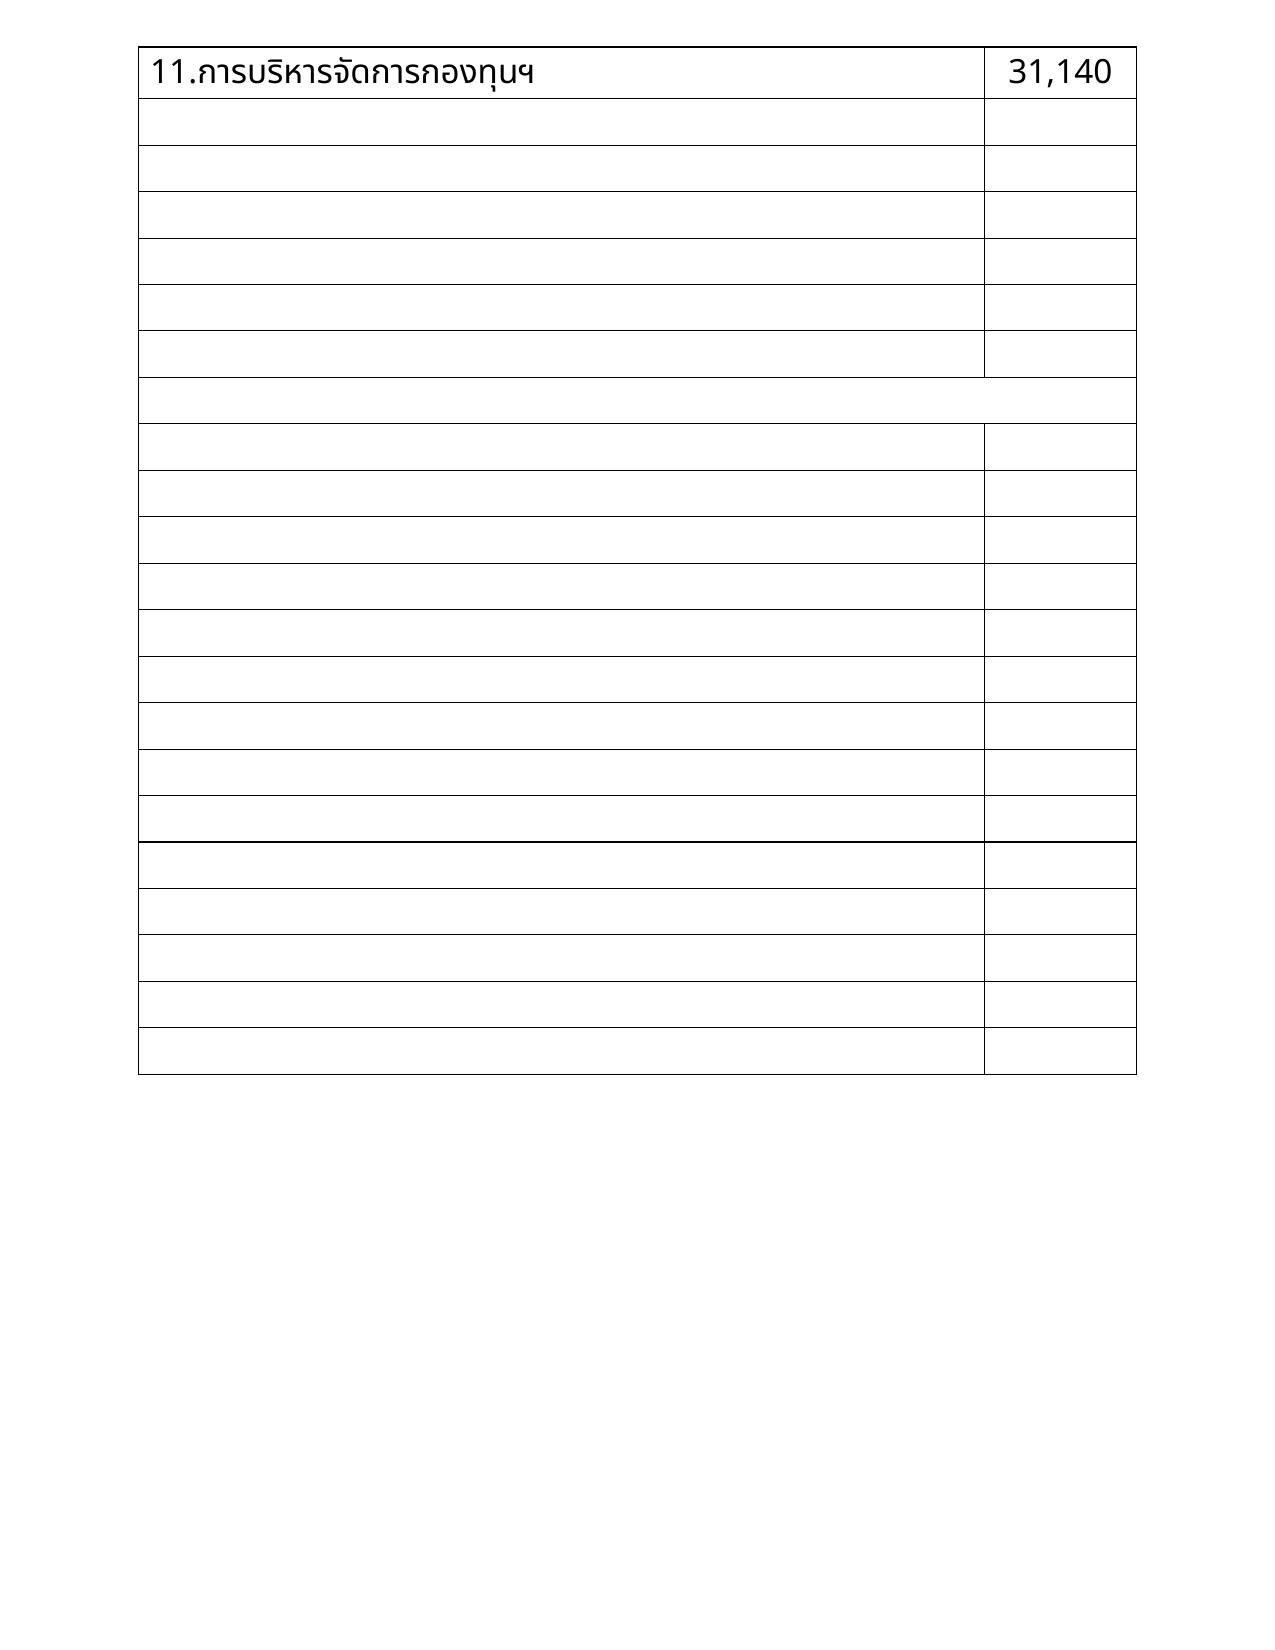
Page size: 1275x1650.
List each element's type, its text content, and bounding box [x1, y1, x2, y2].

table_cell [985, 750, 1136, 795]
table_cell [985, 1028, 1136, 1074]
table_cell [985, 285, 1136, 330]
table_cell [139, 935, 984, 981]
table_cell [985, 564, 1136, 609]
table_cell [985, 471, 1136, 516]
table_cell [139, 1028, 984, 1074]
table_cell [985, 99, 1136, 144]
table_cell [985, 703, 1136, 748]
table_cell [139, 703, 984, 748]
table_cell [139, 610, 984, 656]
table_cell [985, 192, 1136, 237]
table_cell [139, 99, 984, 144]
table_cell [139, 564, 984, 609]
table_cell [139, 424, 984, 470]
table_cell [985, 331, 1136, 377]
table_cell [985, 610, 1136, 656]
table_cell [985, 982, 1136, 1027]
table_cell [985, 424, 1136, 470]
table_cell [139, 517, 984, 563]
table_cell [985, 146, 1136, 191]
table_cell [985, 517, 1136, 563]
table_cell [139, 471, 984, 516]
table_cell [139, 378, 1136, 423]
table_cell [985, 796, 1136, 841]
table_cell 31,140 [985, 48, 1136, 98]
table_cell [985, 239, 1136, 284]
table_cell [985, 843, 1136, 888]
table_cell [139, 285, 984, 330]
table_cell [139, 192, 984, 237]
table_cell [985, 889, 1136, 934]
table_cell [139, 889, 984, 934]
table_cell [139, 796, 984, 841]
table_cell [139, 657, 984, 702]
table_cell [139, 239, 984, 284]
table_cell [985, 657, 1136, 702]
table_cell [139, 750, 984, 795]
table_cell [139, 843, 984, 888]
table_cell 11.การบริหารจัดการกองทุนฯ [139, 48, 984, 98]
table_cell [139, 982, 984, 1027]
table_cell [139, 146, 984, 191]
table_cell [985, 935, 1136, 981]
table_cell [139, 331, 984, 377]
